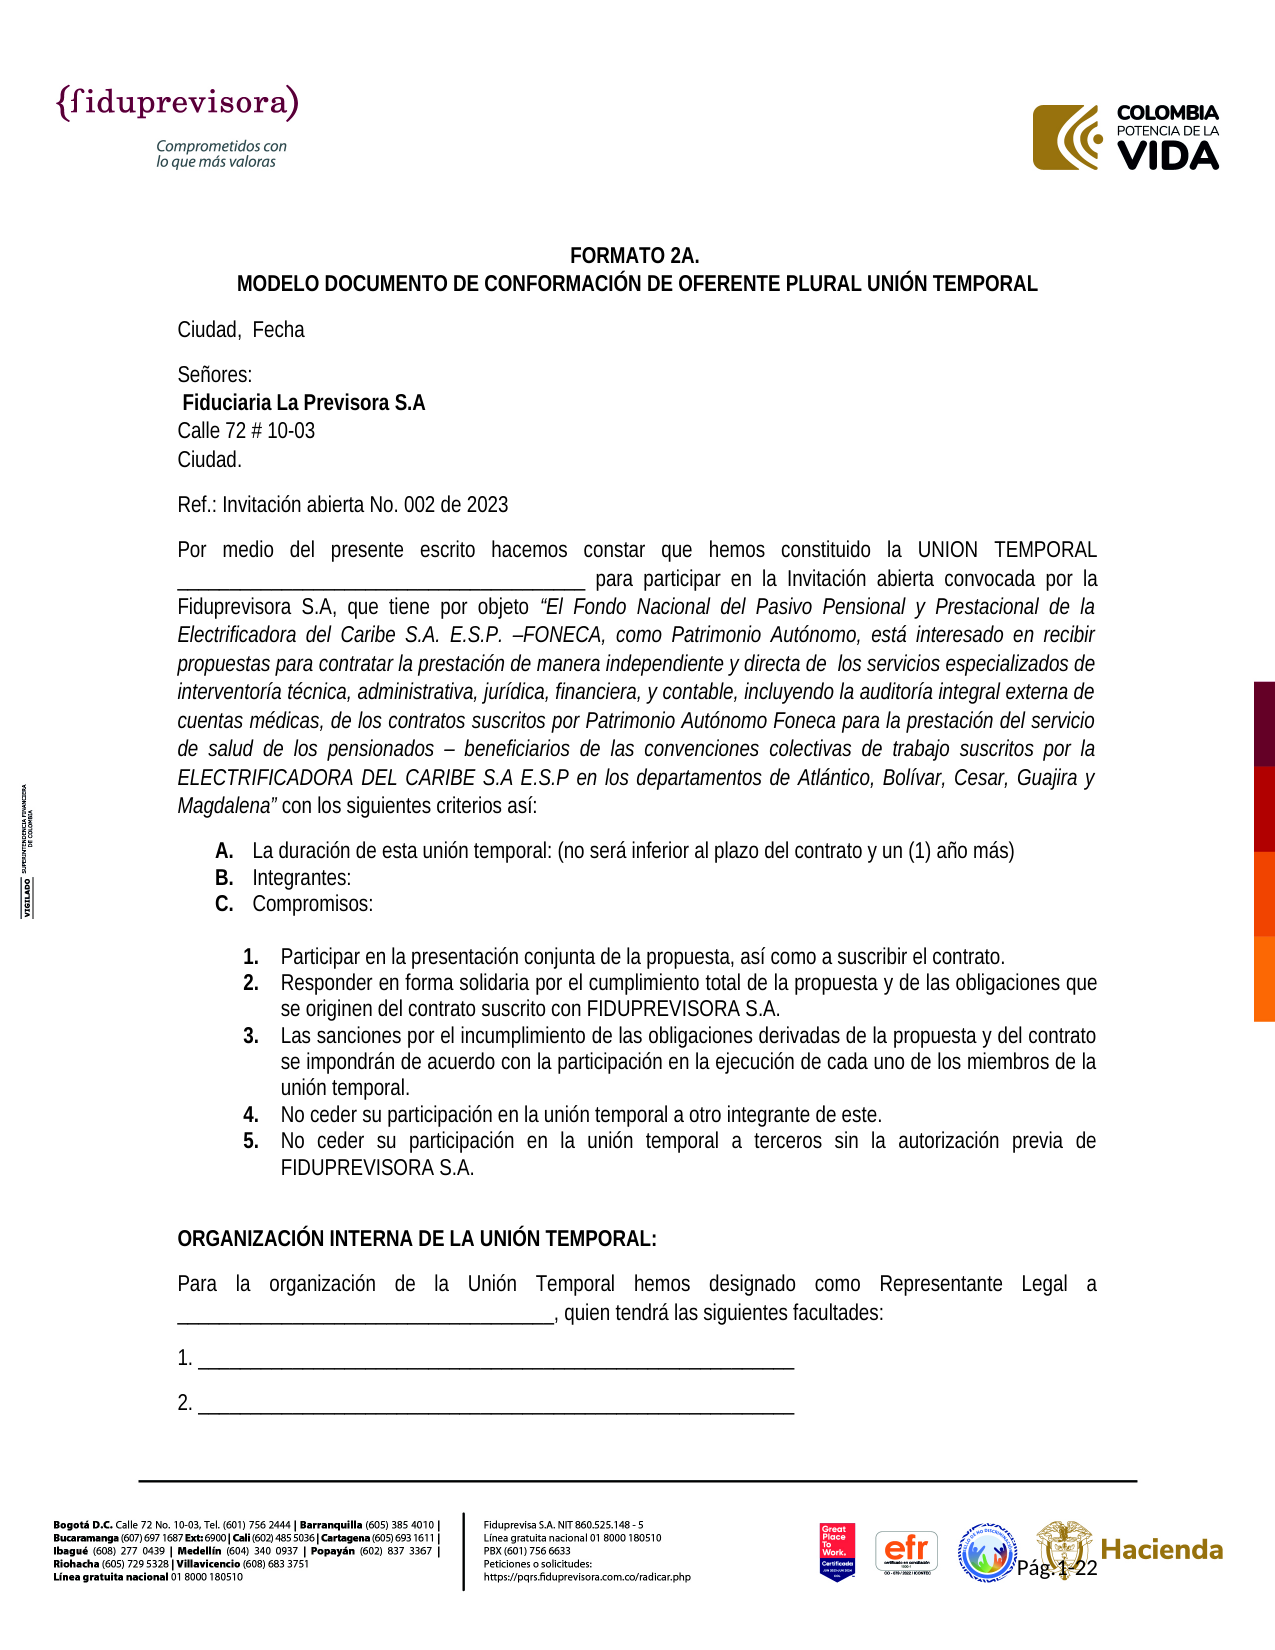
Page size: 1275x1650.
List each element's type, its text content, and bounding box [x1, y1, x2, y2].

text 2. _________________________________________________________ [177, 1389, 1098, 1415]
text Señores: Fiduciaria La Previsora S.A Calle 72 # 10-03 Ciudad. [177, 361, 1098, 472]
text Ref.: Invitación abierta No. 002 de 2023 [177, 491, 1098, 517]
list Integrantes: [215, 863, 1098, 890]
list No ceder su participación en la unión temporal a terceros sin la autorización previa de FIDUPREVISORA S.A. [243, 1127, 1098, 1180]
picture [0, 26, 1275, 1650]
list La duración de esta unión temporal: (no será inferior al plazo del contrato y un (1) año más) [215, 837, 1098, 863]
list No ceder su participación en la unión temporal a otro integrante de este. [243, 1101, 1098, 1127]
list Responder en forma solidaria por el cumplimiento total de la propuesta y de las obligaciones que se originen del contrato suscrito con FIDUPREVISORA S.A. [243, 969, 1098, 1022]
list Compromisos: [215, 890, 1098, 916]
text ORGANIZACIÓN INTERNA DE LA UNIÓN TEMPORAL: [177, 1225, 1098, 1251]
text Ciudad, Fecha [177, 316, 1098, 342]
list Participar en la presentación conjunta de la propuesta, así como a suscribir el contrato. [243, 943, 1098, 969]
text Para la organización de la Unión Temporal hemos designado como Representante Legal a ____________________________________, quien tendrá las siguientes facultades: [177, 1270, 1098, 1325]
text 1. _________________________________________________________ [177, 1343, 1098, 1370]
text Por medio del presente escrito hacemos constar que hemos constituido la UNION TEMPORAL _______________________________________ para participar en la Invitación abierta convocada por la Fiduprevisora S.A, que tiene por objeto “El Fondo Nacional del Pasivo Pensional y Prestacional de la Electrificadora del Caribe S.A. E.S.P. –FONECA, como Patrimonio Autónomo, está interesado en recibir propuestas para contratar la prestación de manera independiente y directa de los servicios especializados de interventoría técnica, administrativa, jurídica, financiera, y contable, incluyendo la auditoría integral externa de cuentas médicas, de los contratos suscritos por Patrimonio Autónomo Foneca para la prestación del servicio de salud de los pensionados – beneficiarios de las convenciones colectivas de trabajo suscritos por la ELECTRIFICADORA DEL CARIBE S.A E.S.P en los departamentos de Atlántico, Bolívar, Cesar, Guajira y Magdalena” con los siguientes criterios así: [177, 536, 1098, 818]
text FORMATO 2A. MODELO DOCUMENTO DE CONFORMACIÓN DE OFERENTE PLURAL UNIÓN TEMPORAL [177, 242, 1098, 297]
list Las sanciones por el incumplimiento de las obligaciones derivadas de la propuesta y del contrato se impondrán de acuerdo con la participación en la ejecución de cada uno de los miembros de la unión temporal. [243, 1022, 1098, 1101]
